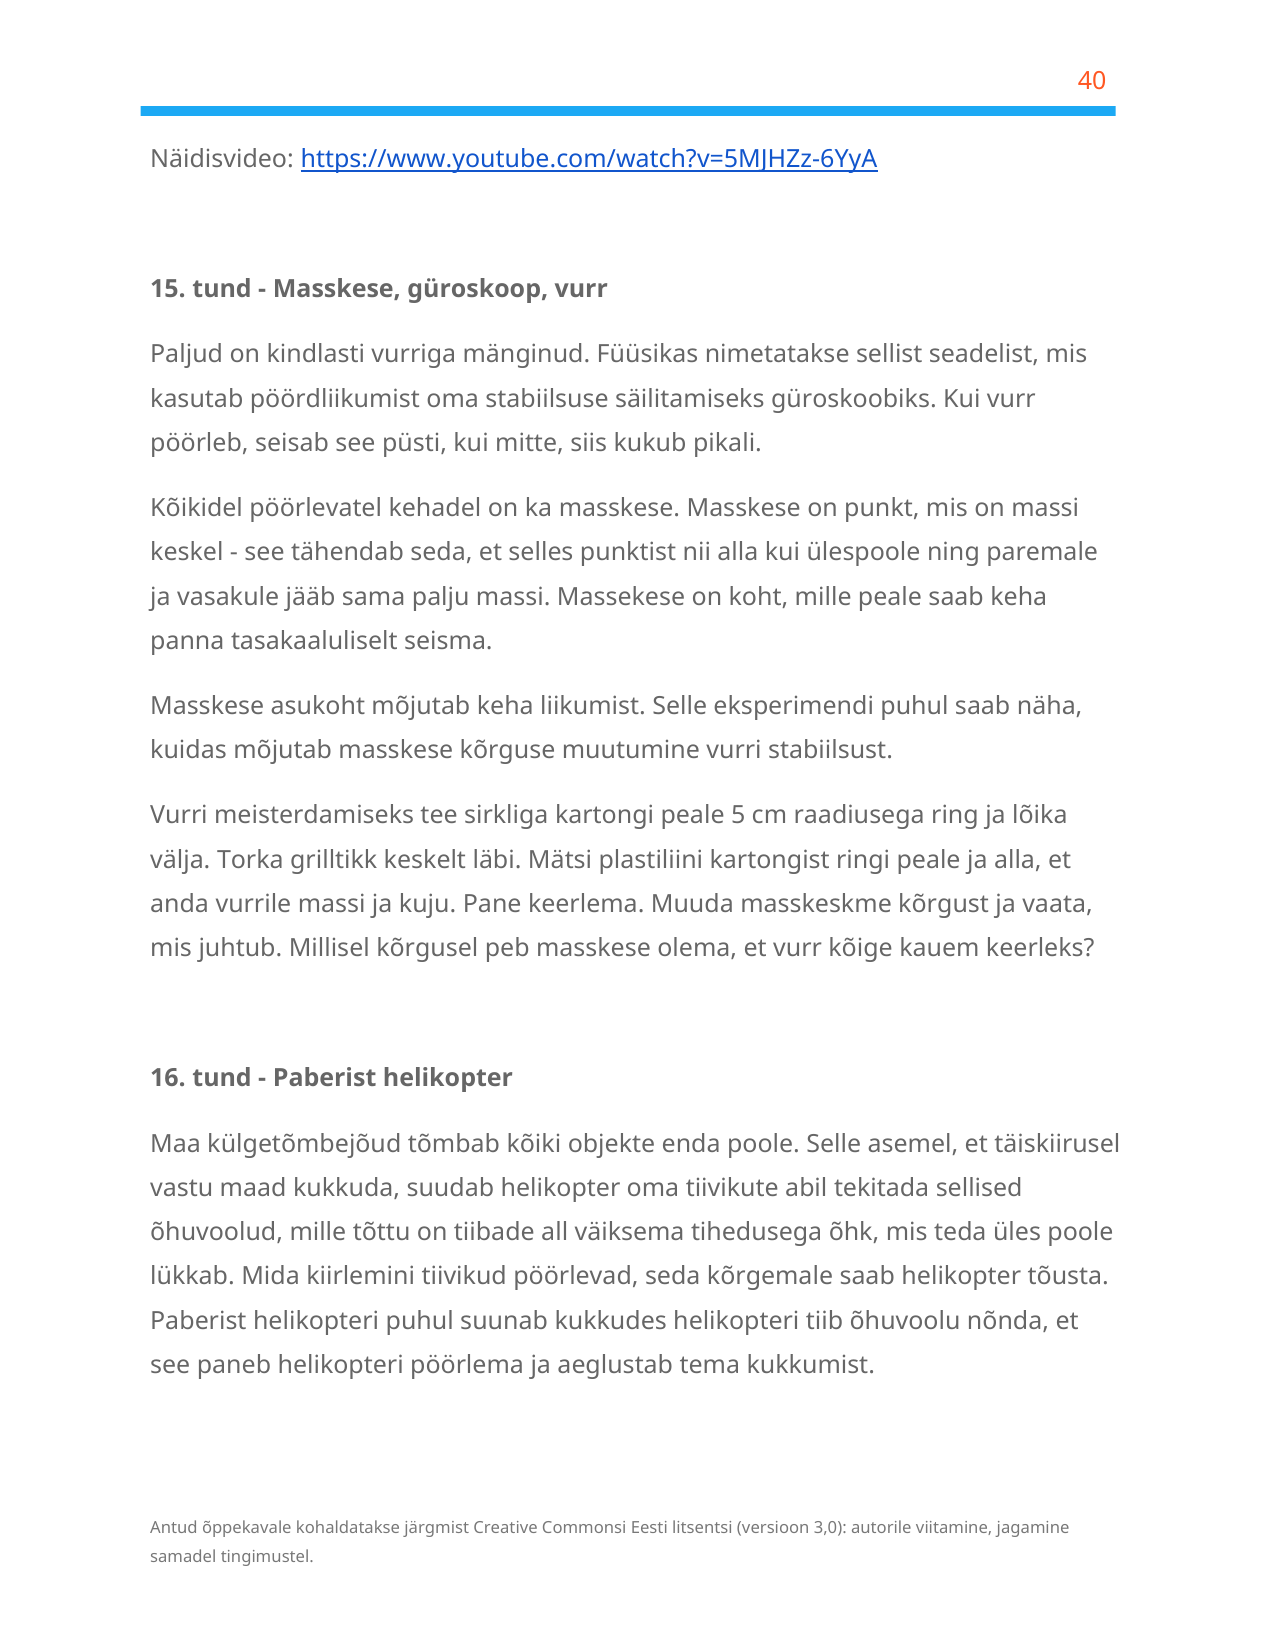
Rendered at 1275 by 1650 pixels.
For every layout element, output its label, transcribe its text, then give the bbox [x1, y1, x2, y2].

text Näidisvideo: https://www.youtube.com/watch?v=5MJHZz-6YyA [150, 141, 1125, 175]
text Vurri meisterdamiseks tee sirkliga kartongi peale 5 cm raadiusega ring ja lõika välja. Torka grilltikk keskelt läbi. Mätsi plastiliini kartongist ringi peale ja alla, et anda vurrile massi ja kuju. Pane keerlema. Muuda masskeskme kõrgust ja vaata, mis juhtub. Millisel kõrgusel peb masskese olema, et vurr kõige kauem keerleks? [150, 797, 1125, 964]
picture [140, 106, 1116, 116]
text Paljud on kindlasti vurriga mänginud. Füüsikas nimetatakse sellist seadelist, mis kasutab pöördliikumist oma stabiilsuse säilitamiseks güroskoobiks. Kui vurr pöörleb, seisab see püsti, kui mitte, siis kukub pikali. [150, 336, 1125, 459]
text 15. tund - Masskese, güroskoop, vurr [150, 271, 1125, 305]
text 16. tund - Paberist helikopter [150, 1060, 1125, 1094]
text Kõikidel pöörlevatel kehadel on ka masskese. Masskese on punkt, mis on massi keskel - see tähendab seda, et selles punktist nii alla kui ülespoole ning paremale ja vasakule jääb sama palju massi. Massekese on koht, mille peale saab keha panna tasakaaluliselt seisma. [150, 490, 1125, 657]
text Masskese asukoht mõjutab keha liikumist. Selle eksperimendi puhul saab näha, kuidas mõjutab masskese kõrguse muutumine vurri stabiilsust. [150, 688, 1125, 766]
text Maa külgetõmbejõud tõmbab kõiki objekte enda poole. Selle asemel, et täiskiirusel vastu maad kukkuda, suudab helikopter oma tiivikute abil tekitada sellised õhuvoolud, mille tõttu on tiibade all väiksema tihedusega õhk, mis teda üles poole lükkab. Mida kiirlemini tiivikud pöörlevad, seda kõrgemale saab helikopter tõusta. Paberist helikopteri puhul suunab kukkudes helikopteri tiib õhuvoolu nõnda, et see paneb helikopteri pöörlema ja aeglustab tema kukkumist. [150, 1125, 1125, 1381]
